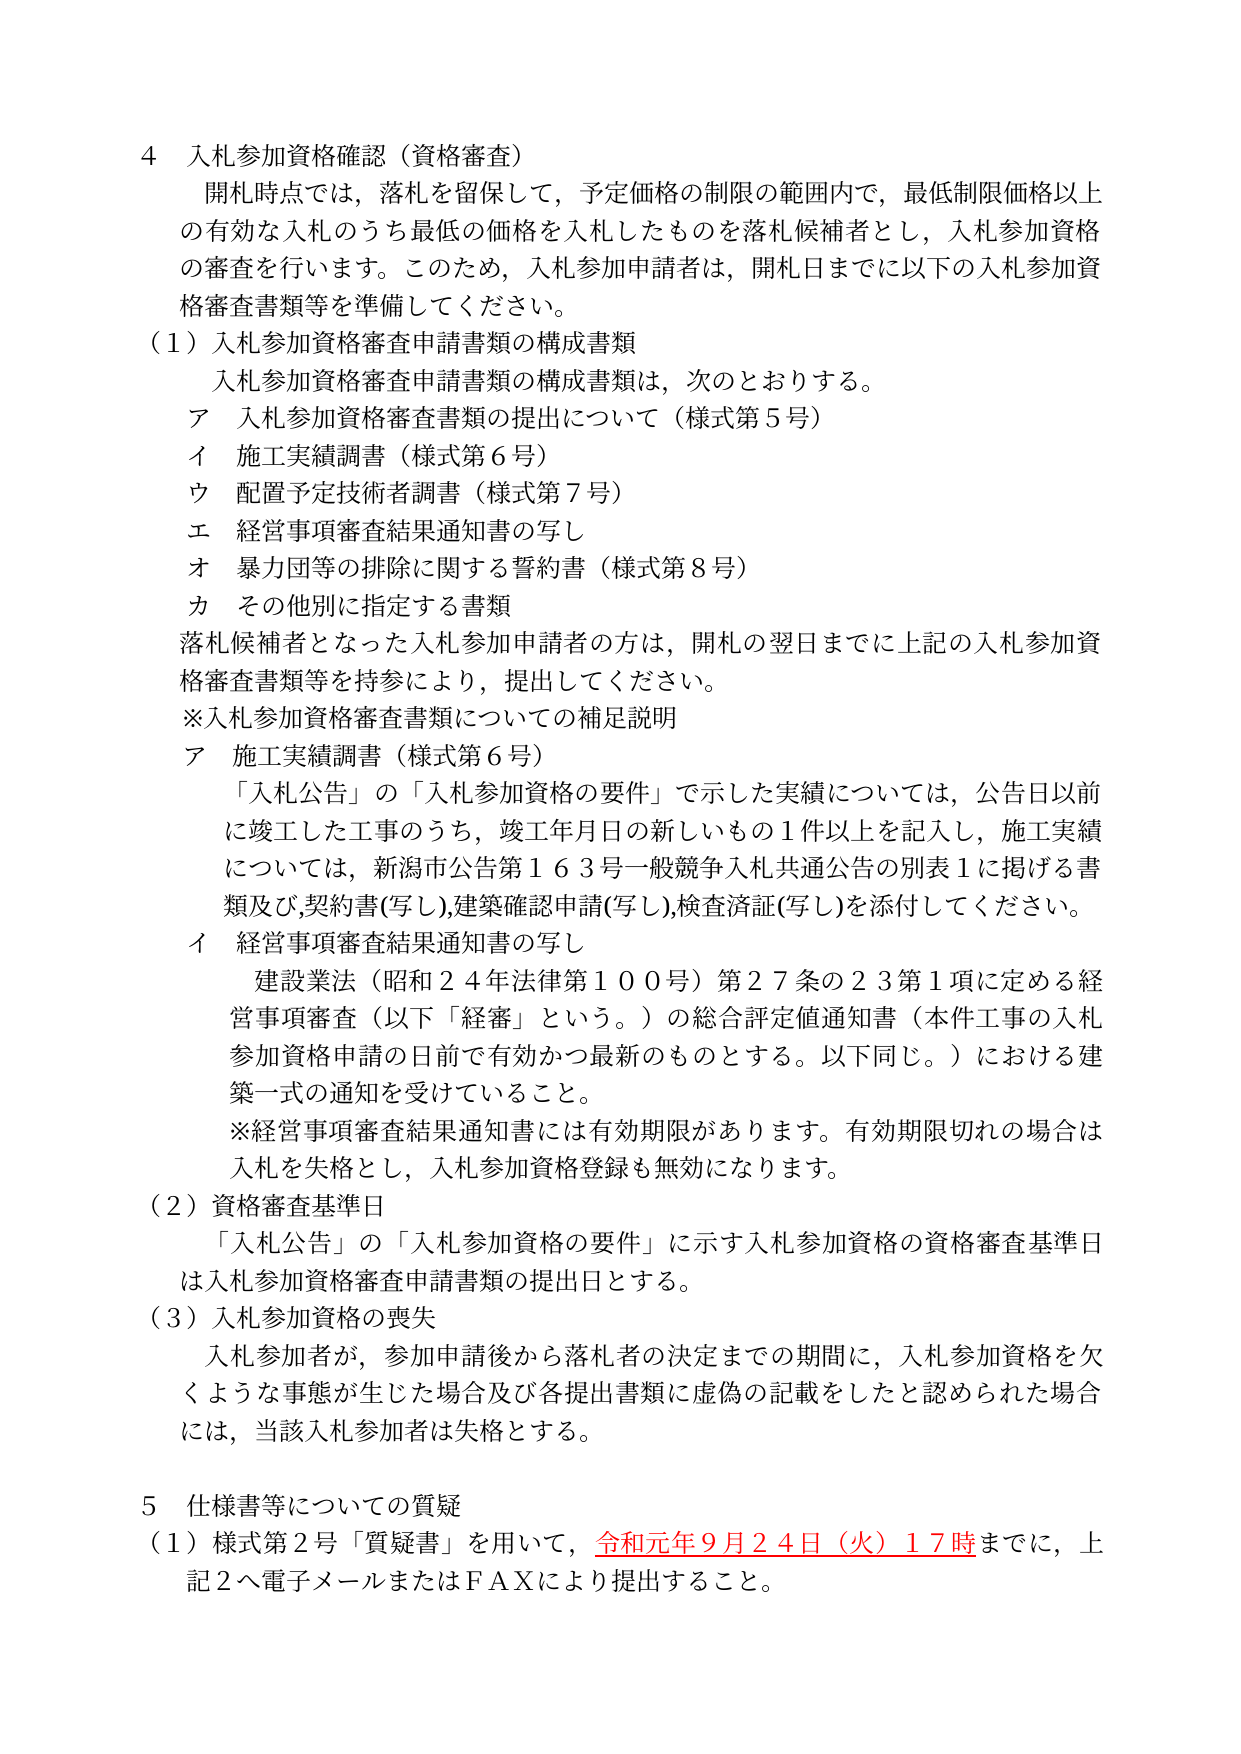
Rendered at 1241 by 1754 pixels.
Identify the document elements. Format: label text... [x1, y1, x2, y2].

text 建設業法（昭和２４年法律第１００号）第２７条の２３第１項に定める経営事項審査（以下「経審」という。）の総合評定値通知書（本件工事の入札参加資格申請の日前で有効かつ最新のものとする。以下同じ。）における建築一式の通知を受けていること。 [229, 961, 1104, 1111]
text ※入札参加資格審査書類についての補足説明 [158, 698, 1104, 736]
text （１）入札参加資格審査申請書類の構成書類 [136, 323, 1104, 361]
text 落札候補者となった入札参加申請者の方は，開札の翌日までに上記の入札参加資格審査書類等を持参により，提出してください。 [179, 623, 1104, 698]
text （３）入札参加資格の喪失 [136, 1298, 1104, 1336]
text エ 経営事項審査結果通知書の写し [136, 511, 1104, 548]
text （１）様式第２号「質疑書」を用いて，令和元年９月２４日（火）１７時までに，上記２へ電子メールまたはＦＡＸにより提出すること。 [136, 1523, 1104, 1598]
text （２）資格審査基準日 [136, 1186, 1104, 1223]
text ４ 入札参加資格確認（資格審査） [136, 136, 1104, 173]
text 入札参加者が，参加申請後から落札者の決定までの期間に，入札参加資格を欠くような事態が生じた場合及び各提出書類に虚偽の記載をしたと認められた場合には，当該入札参加者は失格とする。 [179, 1336, 1104, 1448]
text 「入札公告」の「入札参加資格の要件」に示す入札参加資格の資格審査基準日は入札参加資格審査申請書類の提出日とする。 [179, 1223, 1104, 1298]
text 入札参加資格審査申請書類の構成書類は，次のとおりする。 [136, 361, 1104, 398]
text ウ 配置予定技術者調書（様式第７号） [136, 473, 1104, 511]
text 開札時点では，落札を留保して，予定価格の制限の範囲内で，最低制限価格以上の有効な入札のうち最低の価格を入札したものを落札候補者とし，入札参加資格の審査を行います。このため，入札参加申請者は，開札日までに以下の入札参加資格審査書類等を準備してください。 [179, 173, 1104, 323]
text ※経営事項審査結果通知書には有効期限があります。有効期限切れの場合は 入札を失格とし，入札参加資格登録も無効になります。 [229, 1111, 1104, 1186]
text ５ 仕様書等についての質疑 [136, 1486, 1104, 1523]
text ア 入札参加資格審査書類の提出について（様式第５号） [136, 398, 1104, 436]
text 「入札公告」の「入札参加資格の要件」で示した実績については，公告日以前に竣工した工事のうち，竣工年月日の新しいもの１件以上を記入し，施工実績については，新潟市公告第１６３号一般競争入札共通公告の別表１に掲げる書類及び,契約書(写し),建築確認申請(写し),検査済証(写し)を添付してください。 [223, 773, 1104, 923]
text ア 施工実績調書（様式第６号） [158, 736, 1104, 773]
text イ 経営事項審査結果通知書の写し [136, 923, 1104, 961]
text イ 施工実績調書（様式第６号） [136, 436, 1104, 473]
text カ その他別に指定する書類 [136, 586, 1104, 623]
text オ 暴力団等の排除に関する誓約書（様式第８号） [136, 548, 1104, 586]
